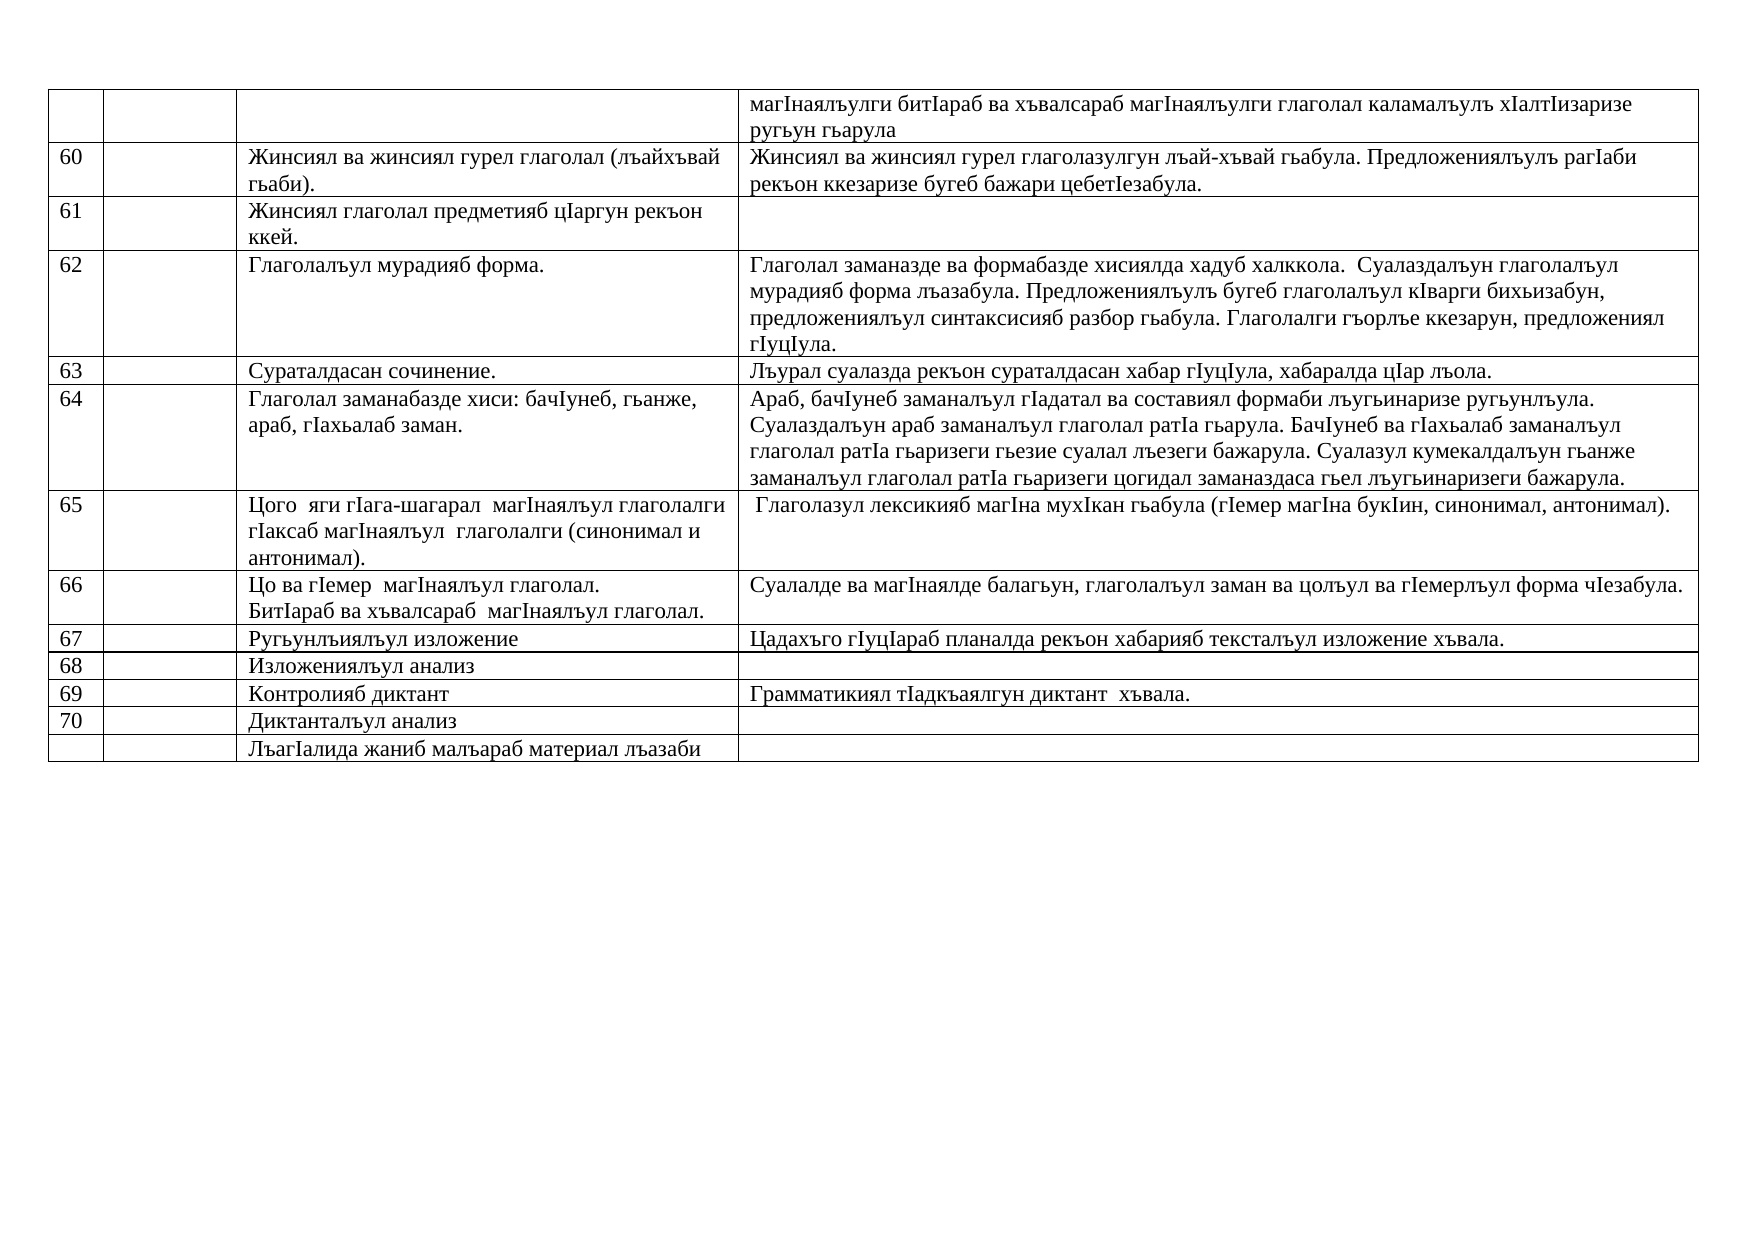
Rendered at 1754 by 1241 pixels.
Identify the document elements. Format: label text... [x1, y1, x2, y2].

table_cell 69 [49, 680, 103, 706]
table_cell 64 [49, 385, 103, 490]
table_cell 60 [49, 143, 103, 196]
table_cell 65 [49, 491, 103, 570]
table_cell Лъурал суалазда рекъон сураталдасан хабар гIуцIула, хабаралда цIар лъола. [739, 357, 1698, 384]
table_cell 68 [49, 653, 103, 679]
table_cell 62 [49, 251, 103, 356]
table_cell 66 [49, 571, 103, 624]
table_cell [104, 197, 236, 250]
table_cell 61 [49, 197, 103, 250]
table_cell 70 [49, 707, 103, 733]
table_cell Жинсиял ва жинсиял гурел глаголал (лъайхъвай гьаби). [237, 143, 738, 196]
table_cell [104, 653, 236, 679]
table_cell Цо ва гIемер магIнаялъул глаголал. БитIараб ва хъвалсараб магIнаялъул глаголал. [237, 571, 738, 624]
table_cell [739, 197, 1698, 250]
table_cell [104, 707, 236, 733]
table_cell [104, 143, 236, 196]
table_cell ЛъагIалида жаниб малъараб материал лъазаби [237, 735, 738, 761]
table_cell [104, 385, 236, 490]
table_cell 63 [49, 357, 103, 384]
table_cell Глаголал заманабазде хиси: бачIунеб, гьанже, араб, гIахьалаб заман. [237, 385, 738, 490]
table_cell Глаголазул лексикияб магIна мухIкан гьабула (гIемер магIна букIин, синонимал, антонимал). [739, 491, 1698, 570]
table_cell Диктанталъул анализ [237, 707, 738, 733]
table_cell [237, 90, 738, 142]
table_cell [104, 680, 236, 706]
table_cell Изложениялъул анализ [237, 653, 738, 679]
table_cell Грамматикиял тIадкъаялгун диктант хъвала. [739, 680, 1698, 706]
table_cell [104, 90, 236, 142]
table_cell [104, 357, 236, 384]
table_cell [739, 735, 1698, 761]
table_cell Ругьунлъиялъул изложение [237, 625, 738, 651]
table_cell Контролияб диктант [237, 680, 738, 706]
table_cell 59 [49, 90, 103, 142]
table_cell 67 [49, 625, 103, 651]
table_cell Суалалде ва магIнаялде балагьун, глаголалъул заман ва цолъул ва гIемерлъул форма чIезабула. [739, 571, 1698, 624]
table_cell [104, 251, 236, 356]
table_cell Глаголал заманазде ва формабазде хисиялда хадуб халккола. Суалаздалъун глаголалъул мурадияб форма лъазабула. Предложениялъулъ бугеб глаголалъул кIварги бихьизабун, предложениялъул синтаксисияб разбор гьабула. Глаголалги гъорлъе ккезарун, предложениял гIуцIула. [739, 251, 1698, 356]
table_cell Цадахъго гIуцIараб планалда рекъон хабарияб тексталъул изложение хъвала. [739, 625, 1698, 651]
table_cell Цого яги гIага-шагарал магIнаялъул глаголалги гIаксаб магIнаялъул глаголалги (синонимал и антонимал). [237, 491, 738, 570]
table_cell Араб, бачIунеб заманалъул гIадатал ва составиял формаби лъугьинаризе ругьунлъула. Суалаздалъун араб заманалъул глаголал ратIа гьарула. БачIунеб ва гIахьалаб заманалъул глаголал ратIа гьаризеги гьезие суалал лъезеги бажарула. Суалазул кумекалдалъун гьанже заманалъул глаголал ратIа гьаризеги цогидал заманаздаса гьел лъугьинаризеги бажарула. [739, 385, 1698, 490]
table_cell [104, 625, 236, 651]
table_cell [104, 571, 236, 624]
table_cell [739, 653, 1698, 679]
table_cell Жинсиял глаголал предметияб цIаргун рекъон ккей. [237, 197, 738, 250]
table_cell [49, 735, 103, 761]
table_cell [739, 90, 1698, 142]
table_cell Жинсиял ва жинсиял гурел глаголазулгун лъай-хъвай гьабула. Предложениялъулъ рагIаби рекъон ккезаризе бугеб бажари цебетIезабула. [739, 143, 1698, 196]
table_cell Сураталдасан сочинение. [237, 357, 738, 384]
table_cell Глаголалъул мурадияб форма. [237, 251, 738, 356]
table_cell [104, 735, 236, 761]
table_cell [104, 491, 236, 570]
table_cell [739, 707, 1698, 733]
